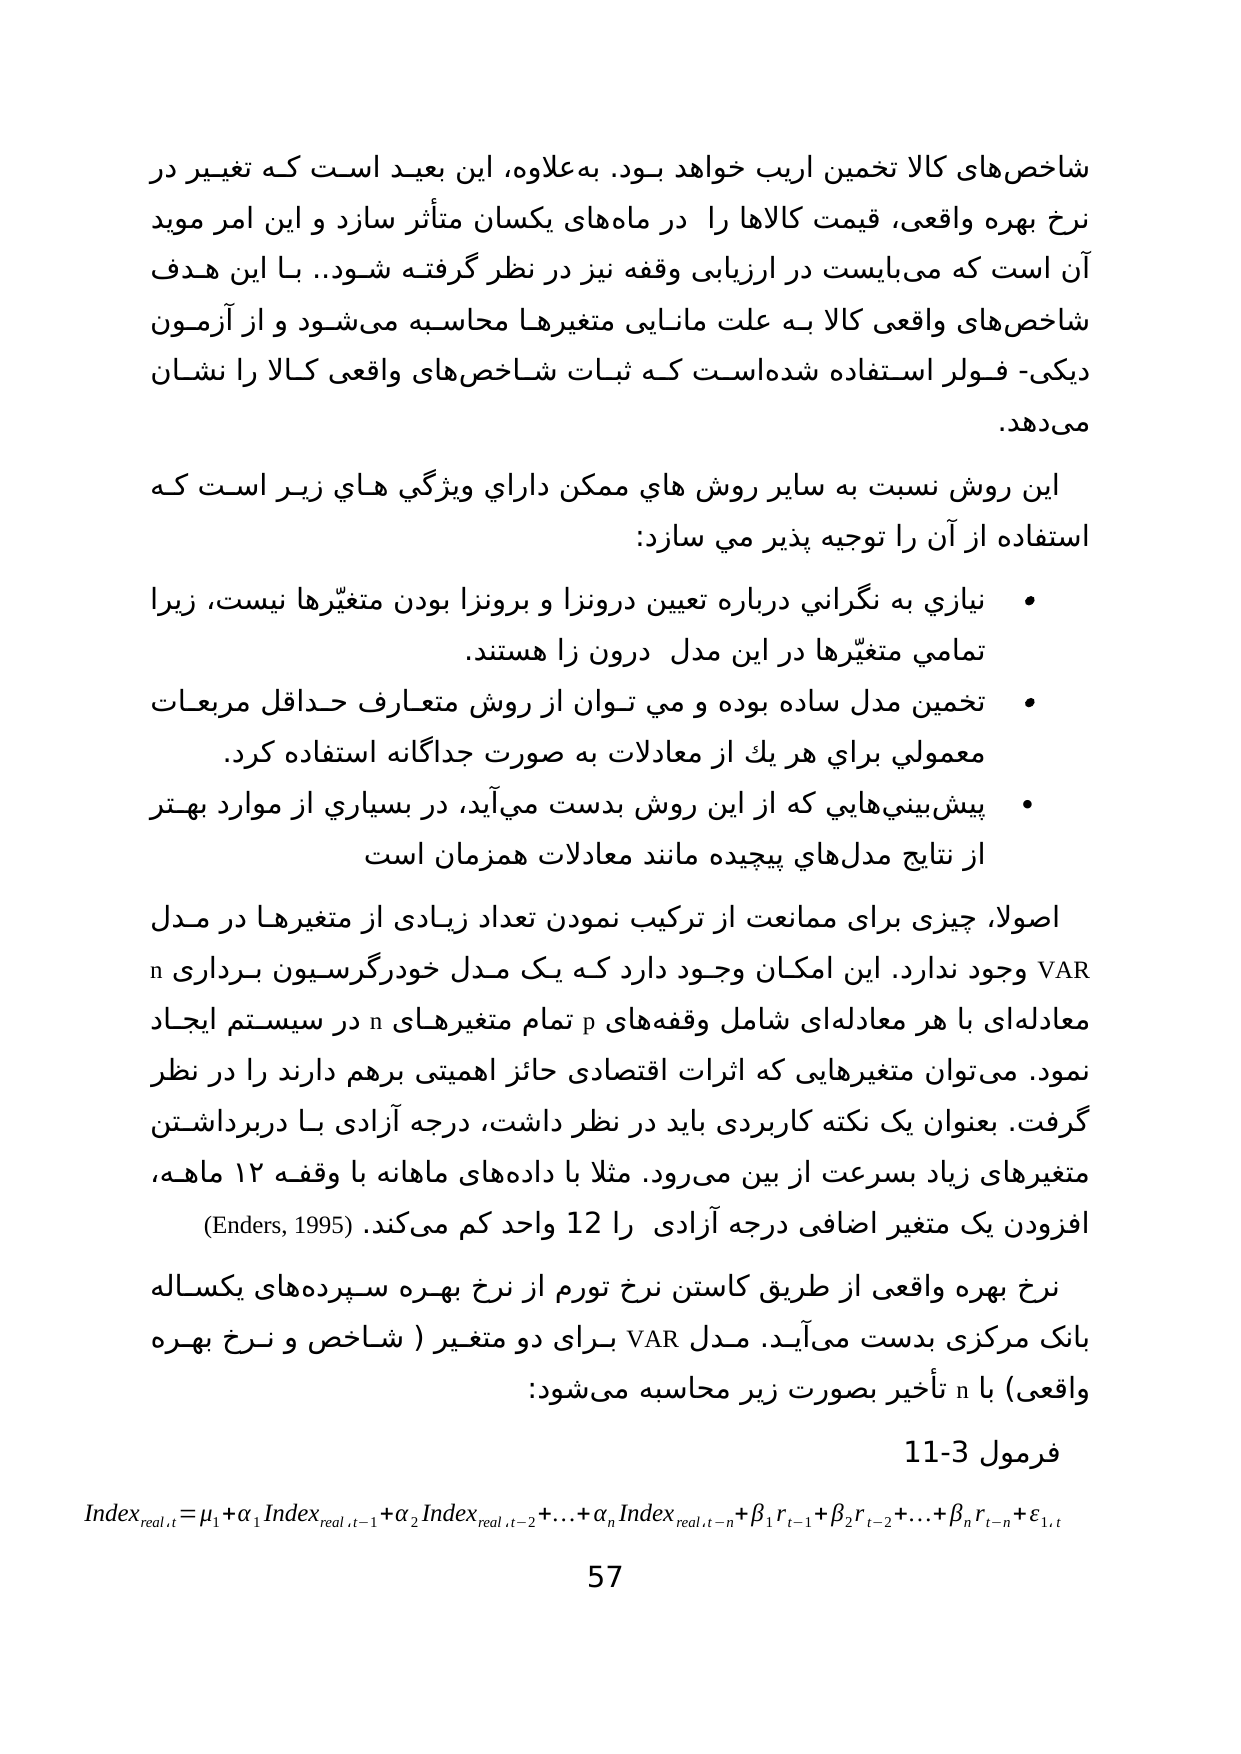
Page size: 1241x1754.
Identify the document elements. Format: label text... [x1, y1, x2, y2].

text نرخ بهره واقعی از طریق کاستن نرخ تورم از نرخ بهره سپرده‌های یکساله بانک مرکزی بدست می‌آید. مدل VAR برای دو متغیر ( شاخص و نرخ بهره واقعی) با n تأخیر بصورت زیر محاسبه می‌شود: [150, 1270, 1090, 1406]
text فرمول ‏3-11 [150, 1435, 1090, 1469]
text اين روش نسبت به ساير روش هاي ممكن داراي ويژگي هاي‌ زير است كه استفاده از آن را توجيه پذير مي سازد: [150, 468, 1090, 553]
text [150, 150, 1090, 439]
list نيازي‌ به‌ نگراني‌ درباره‌ تعيين‌ درونزا و برونزا بودن‌ متغيّرها نيست‌، زيرا تمامي‌ متغيّرها در اين مدل‌ درون زا هستند. [150, 582, 1023, 667]
list تخمين‌ مدل‌ ساده‌ بوده و مي توان از روش‌ متعارف‌ حداقل مربعات معمولي براي‌ هر يك‌ از معادلات‌ به‌ صورت‌ جداگانه‌ استفاده‌ كرد. [150, 684, 1023, 769]
list پيش‌بيني‌هايي‌ كه‌ از اين‌ روش‌ بدست‌ مي‌آيد، در بسياري‌ از موارد بهتر از نتايج‌ مدل‌هاي‌ پيچيده‌ مانند معادلات‌ همزمان‌ است‌ [150, 786, 1023, 871]
text اصولا، چیزی برای ممانعت از ترکیب نمودن تعداد زیادی از متغیرها در مدل VAR وجود ندارد. این امکان وجود دارد که یک مدل خودرگرسیون برداری n معادله‌ای با هر معادله‌ای شامل وقفه‌های p تمام متغیرهای n در سیستم ایجاد نمود. می‌توان متغیرهایی که اثرات اقتصادی حائز اهمیتی برهم دارند را در نظر گرفت. بعنوان یک نکته کاربردی باید در نظر داشت، درجه آزادی با دربرداشتن متغیرهای زیاد بسرعت از بین می‌رود. مثلا با داده‌های ماهانه با وقفه ۱۲ ماهه، افزودن یک متغیر اضافی درجه آزادی را 12 واحد کم می‌کند. (Enders, 1995) [150, 901, 1090, 1240]
